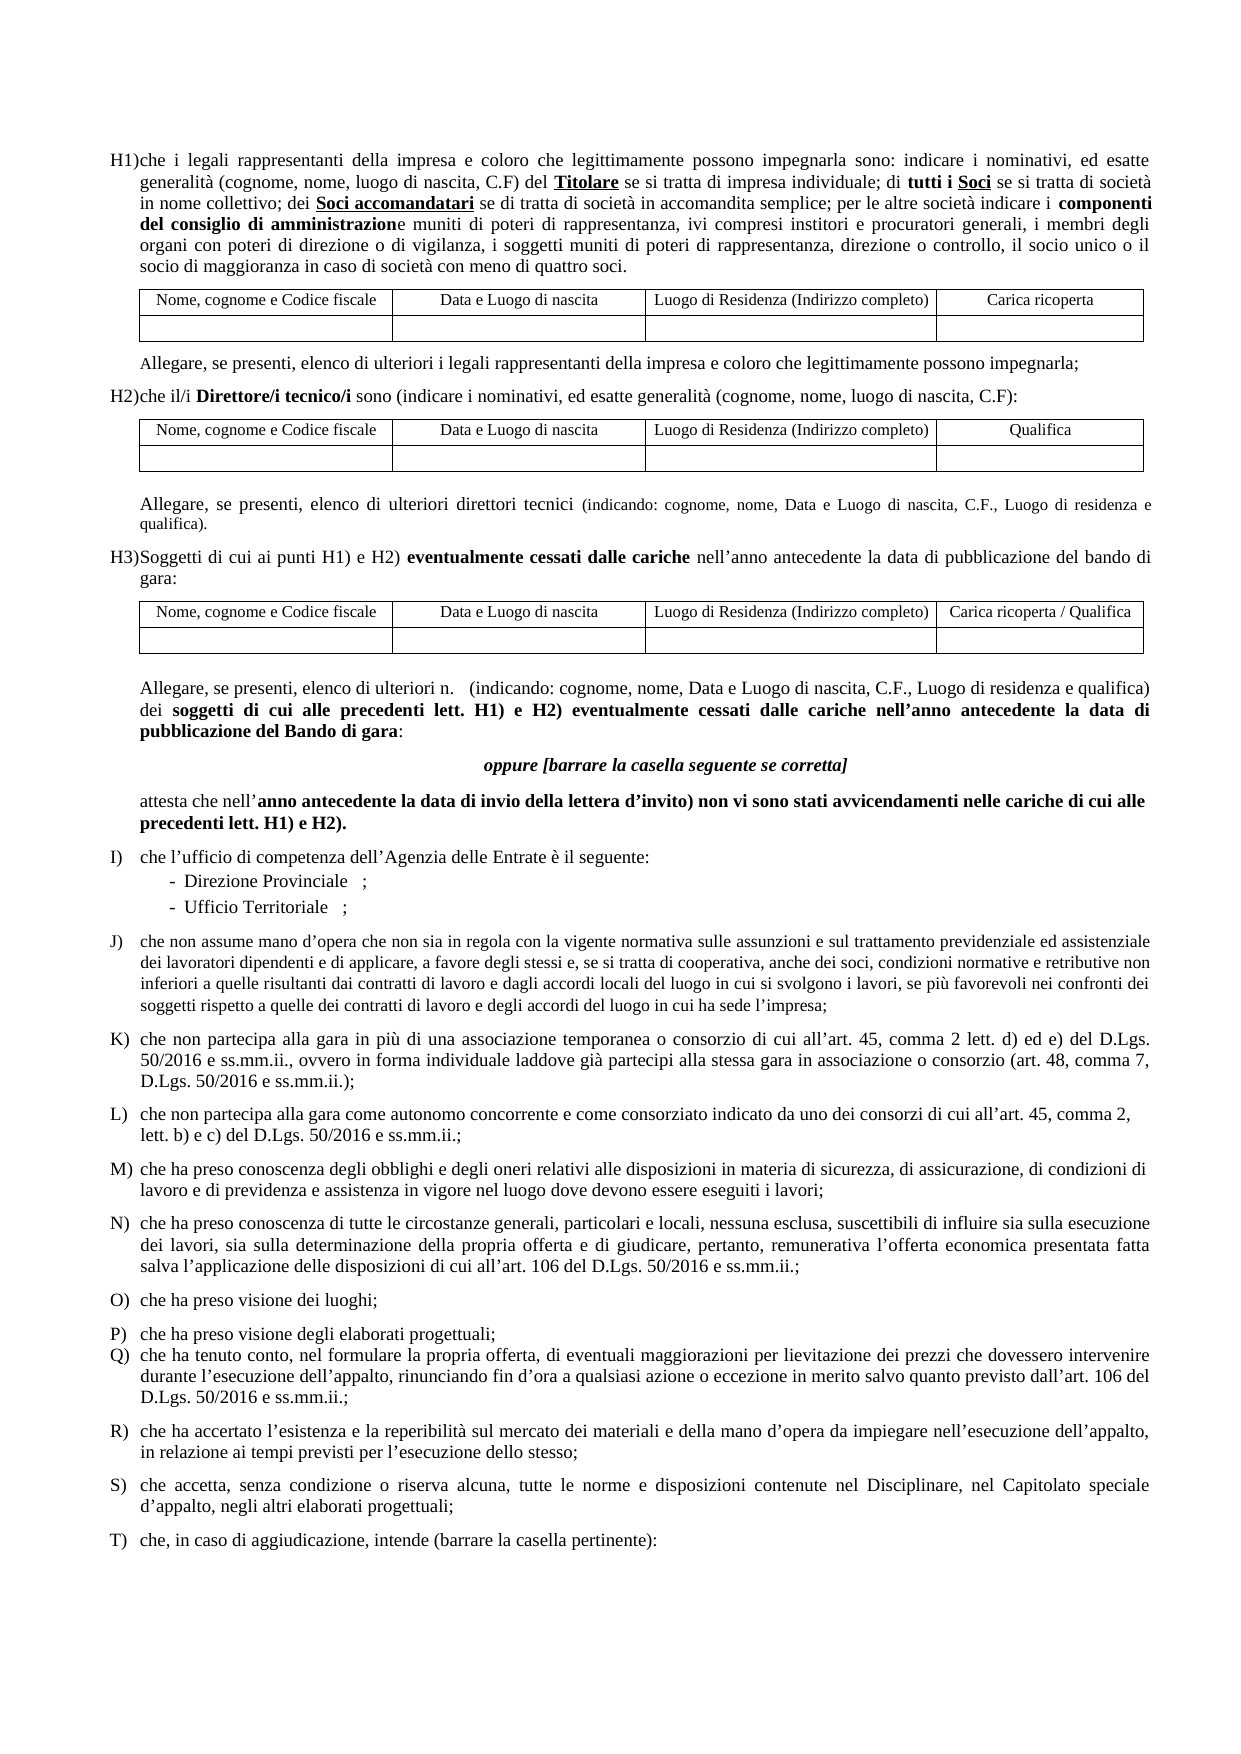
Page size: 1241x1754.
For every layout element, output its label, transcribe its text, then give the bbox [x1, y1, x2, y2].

table_cell [393, 628, 645, 652]
table_cell [937, 316, 1143, 341]
table_header Carica ricoperta [937, 290, 1143, 314]
table_cell [646, 316, 936, 341]
table_header Qualifica [937, 420, 1143, 444]
table_cell [393, 446, 645, 471]
table_header Luogo di Residenza (Indirizzo completo) [646, 602, 936, 627]
table_header Nome, cognome e Codice fiscale [140, 420, 392, 444]
text attesta che nell’anno antecedente la data di invio della lettera d’invito) non vi sono stati avvicendamenti nelle cariche di cui alle precedenti lett. H1) e H2). [139, 790, 1152, 833]
list che il/i Direttore/i tecnico/i sono (indicare i nominativi, ed esatte generalità (cognome, nome, luogo di nascita, C.F): [110, 386, 1152, 407]
table_header Data e Luogo di nascita [393, 420, 645, 444]
list che l’ufficio di competenza dell’Agenzia delle Entrate è il seguente: [110, 846, 1152, 867]
table_cell [937, 628, 1143, 652]
list che non partecipa alla gara come autonomo concorrente e come consorziato indicato da uno dei consorzi di cui all’art. 45, comma 2, lett. b) e c) del D.Lgs. 50/2016 e ss.mm.ii.; [110, 1104, 1152, 1146]
list Soggetti di cui ai punti H1) e H2) eventualmente cessati dalle cariche nell’anno antecedente la data di pubblicazione del bando di gara: [110, 547, 1152, 589]
table_cell [140, 446, 392, 471]
list che ha preso conoscenza degli obblighi e degli oneri relativi alle disposizioni in materia di sicurezza, di assicurazione, di condizioni di lavoro e di previdenza e assistenza in vigore nel luogo dove devono essere eseguiti i lavori; [110, 1158, 1152, 1200]
list che ha accertato l’esistenza e la reperibilità sul mercato dei materiali e della mano d’opera da impiegare nell’esecuzione dell’appalto, in relazione ai tempi previsti per l’esecuzione dello stesso; [110, 1420, 1152, 1462]
table_cell [140, 316, 392, 341]
table_header Carica ricoperta / Qualifica [937, 602, 1143, 627]
table_header Luogo di Residenza (Indirizzo completo) [646, 290, 936, 314]
list che ha preso conoscenza di tutte le circostanze generali, particolari e locali, nessuna esclusa, suscettibili di influire sia sulla esecuzione dei lavori, sia sulla determinazione della propria offerta e di giudicare, pertanto, remunerativa l’offerta economica presentata fatta salva l’applicazione delle disposizioni di cui all’art. 106 del D.Lgs. 50/2016 e ss.mm.ii.; [110, 1213, 1152, 1276]
table_header Nome, cognome e Codice fiscale [140, 290, 392, 314]
table_cell [393, 316, 645, 341]
text Allegare, se presenti, elenco di ulteriori i legali rappresentanti della impresa e coloro che legittimamente possono impegnarla; [139, 352, 1152, 373]
table_header Nome, cognome e Codice fiscale [140, 602, 392, 627]
table_cell [646, 446, 936, 471]
list che accetta, senza condizione o riserva alcuna, tutte le norme e disposizioni contenute nel Disciplinare, nel Capitolato speciale d’appalto, negli altri elaborati progettuali; [110, 1474, 1152, 1516]
list che non assume mano d’opera che non sia in regola con la vigente normativa sulle assunzioni e sul trattamento previdenziale ed assistenziale dei lavoratori dipendenti e di applicare, a favore degli stessi e, se si tratta di cooperativa, anche dei soci, condizioni normative e retributive non inferiori a quelle risultanti dai contratti di lavoro e dagli accordi locali del luogo in cui si svolgono i lavori, se più favorevoli nei confronti dei soggetti rispetto a quelle dei contratti di lavoro e degli accordi del luogo in cui ha sede l’impresa; [110, 931, 1152, 1015]
text Allegare, se presenti, elenco di ulteriori n. (indicando: cognome, nome, Data e Luogo di nascita, C.F., Luogo di residenza e qualifica) dei soggetti di cui alle precedenti lett. H1) e H2) eventualmente cessati dalle cariche nell’anno antecedente la data di pubblicazione del Bando di gara: [139, 674, 1152, 742]
text oppure [barrare la casella seguente se corretta] [484, 754, 1152, 776]
list Direzione Provinciale ; [169, 867, 1152, 893]
list che ha tenuto conto, nel formulare la propria offerta, di eventuali maggiorazioni per lievitazione dei prezzi che dovessero intervenire durante l’esecuzione dell’appalto, rinunciando fin d’ora a qualsiasi azione o eccezione in merito salvo quanto previsto dall’art. 106 del D.Lgs. 50/2016 e ss.mm.ii.; [110, 1344, 1152, 1408]
list che i legali rappresentanti della impresa e coloro che legittimamente possono impegnarla sono: indicare i nominativi, ed esatte generalità (cognome, nome, luogo di nascita, C.F) del Titolare se si tratta di impresa individuale; di tutti i Soci se si tratta di società in nome collettivo; dei Soci accomandatari se di tratta di società in accomandita semplice; per le altre società indicare i componenti del consiglio di amministrazione muniti di poteri di rappresentanza, ivi compresi institori e procuratori generali, i membri degli organi con poteri di direzione o di vigilanza, i soggetti muniti di poteri di rappresentanza, direzione o controllo, il socio unico o il socio di maggioranza in caso di società con meno di quattro soci. [110, 150, 1152, 277]
list che ha preso visione degli elaborati progettuali; [110, 1323, 1152, 1344]
list che, in caso di aggiudicazione, intende (barrare la casella pertinente): [109, 1529, 1152, 1550]
table_header Luogo di Residenza (Indirizzo completo) [646, 420, 936, 444]
table_cell [140, 628, 392, 652]
text Allegare, se presenti, elenco di ulteriori direttori tecnici (indicando: cognome, nome, Data e Luogo di nascita, C.F., Luogo di residenza e qualifica). [139, 493, 1152, 533]
table_header Data e Luogo di nascita [393, 290, 645, 314]
list che non partecipa alla gara in più di una associazione temporanea o consorzio di cui all’art. 45, comma 2 lett. d) ed e) del D.Lgs. 50/2016 e ss.mm.ii., ovvero in forma individuale laddove già partecipi alla stessa gara in associazione o consorzio (art. 48, comma 7, D.Lgs. 50/2016 e ss.mm.ii.); [110, 1028, 1152, 1092]
list Ufficio Territoriale ; [169, 893, 1152, 918]
table_cell [937, 446, 1143, 471]
list che ha preso visione dei luoghi; [110, 1289, 1152, 1310]
table_header Data e Luogo di nascita [393, 602, 645, 627]
table_cell [646, 628, 936, 652]
